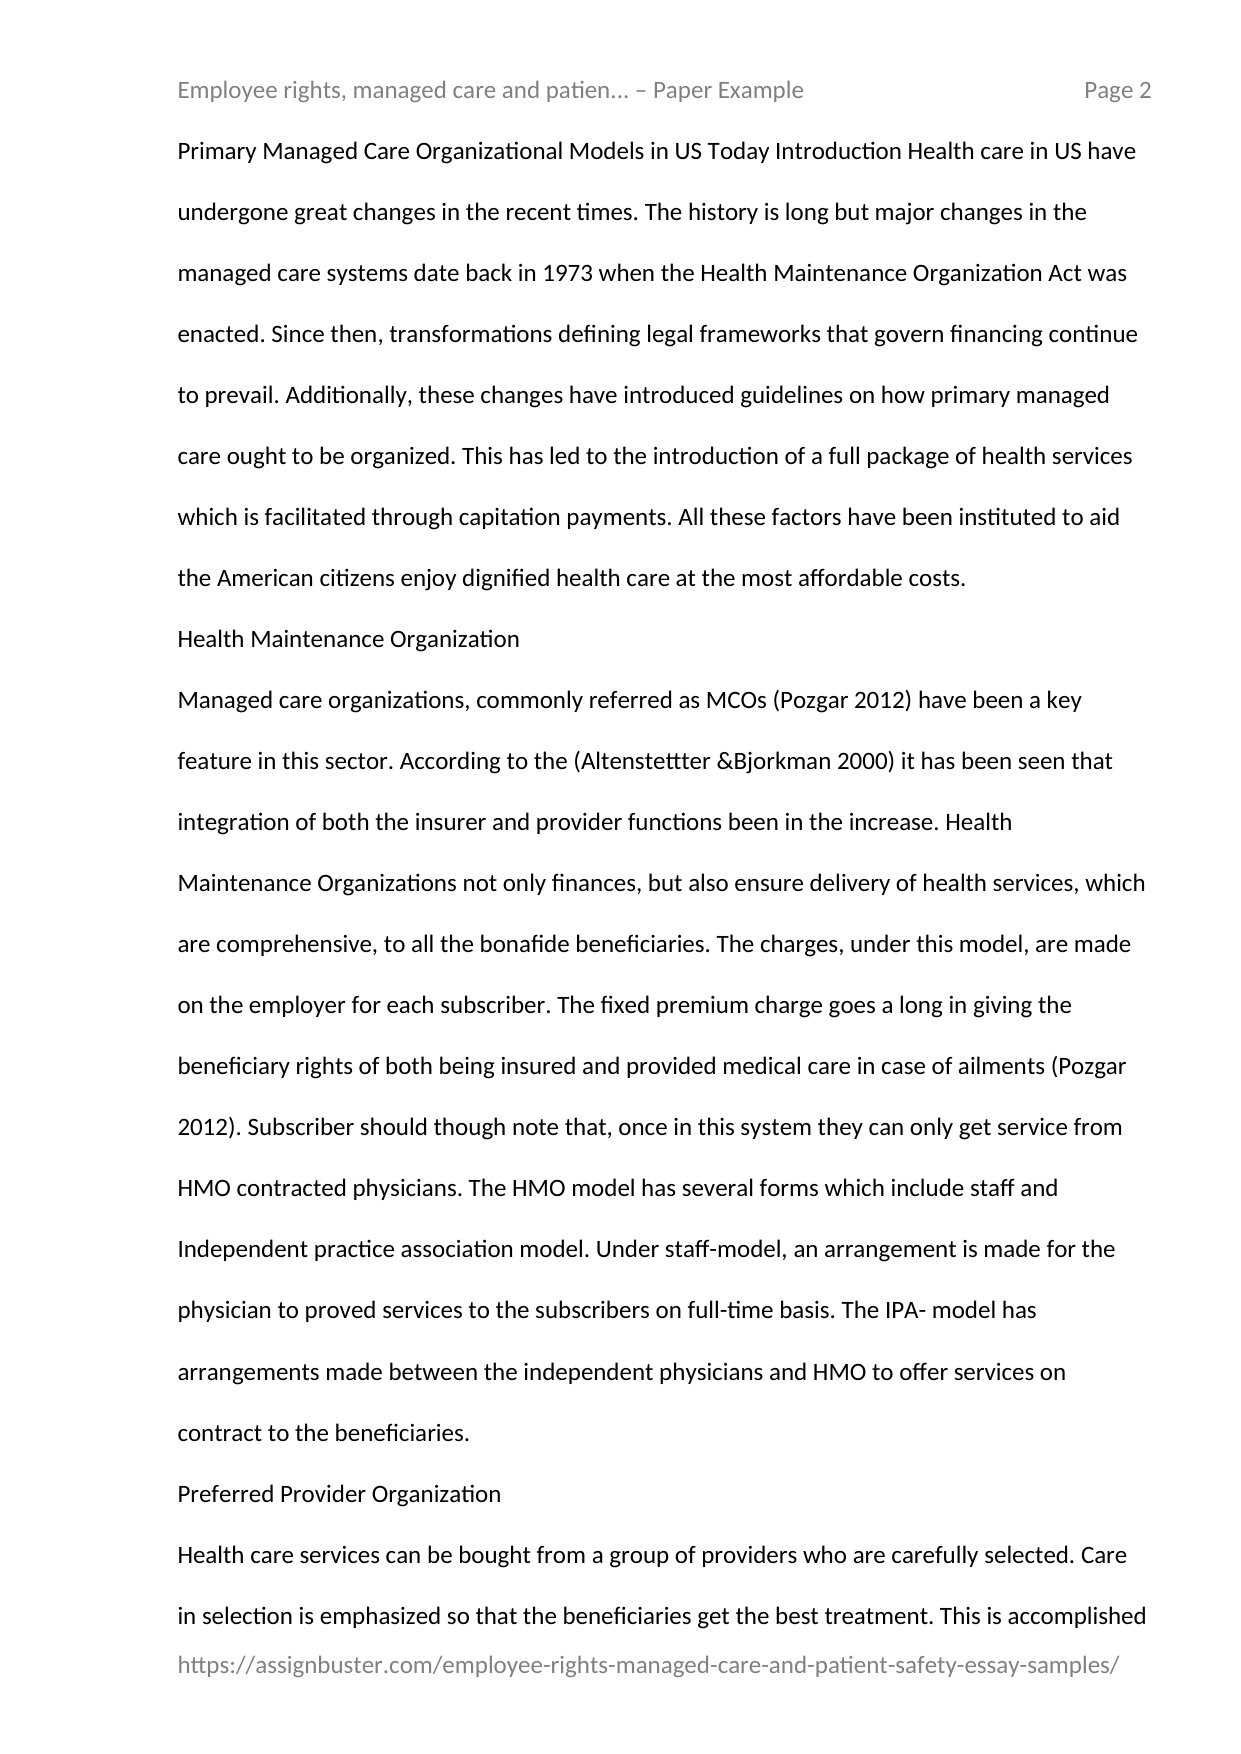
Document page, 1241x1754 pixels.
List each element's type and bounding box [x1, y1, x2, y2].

text [177, 135, 1152, 1630]
